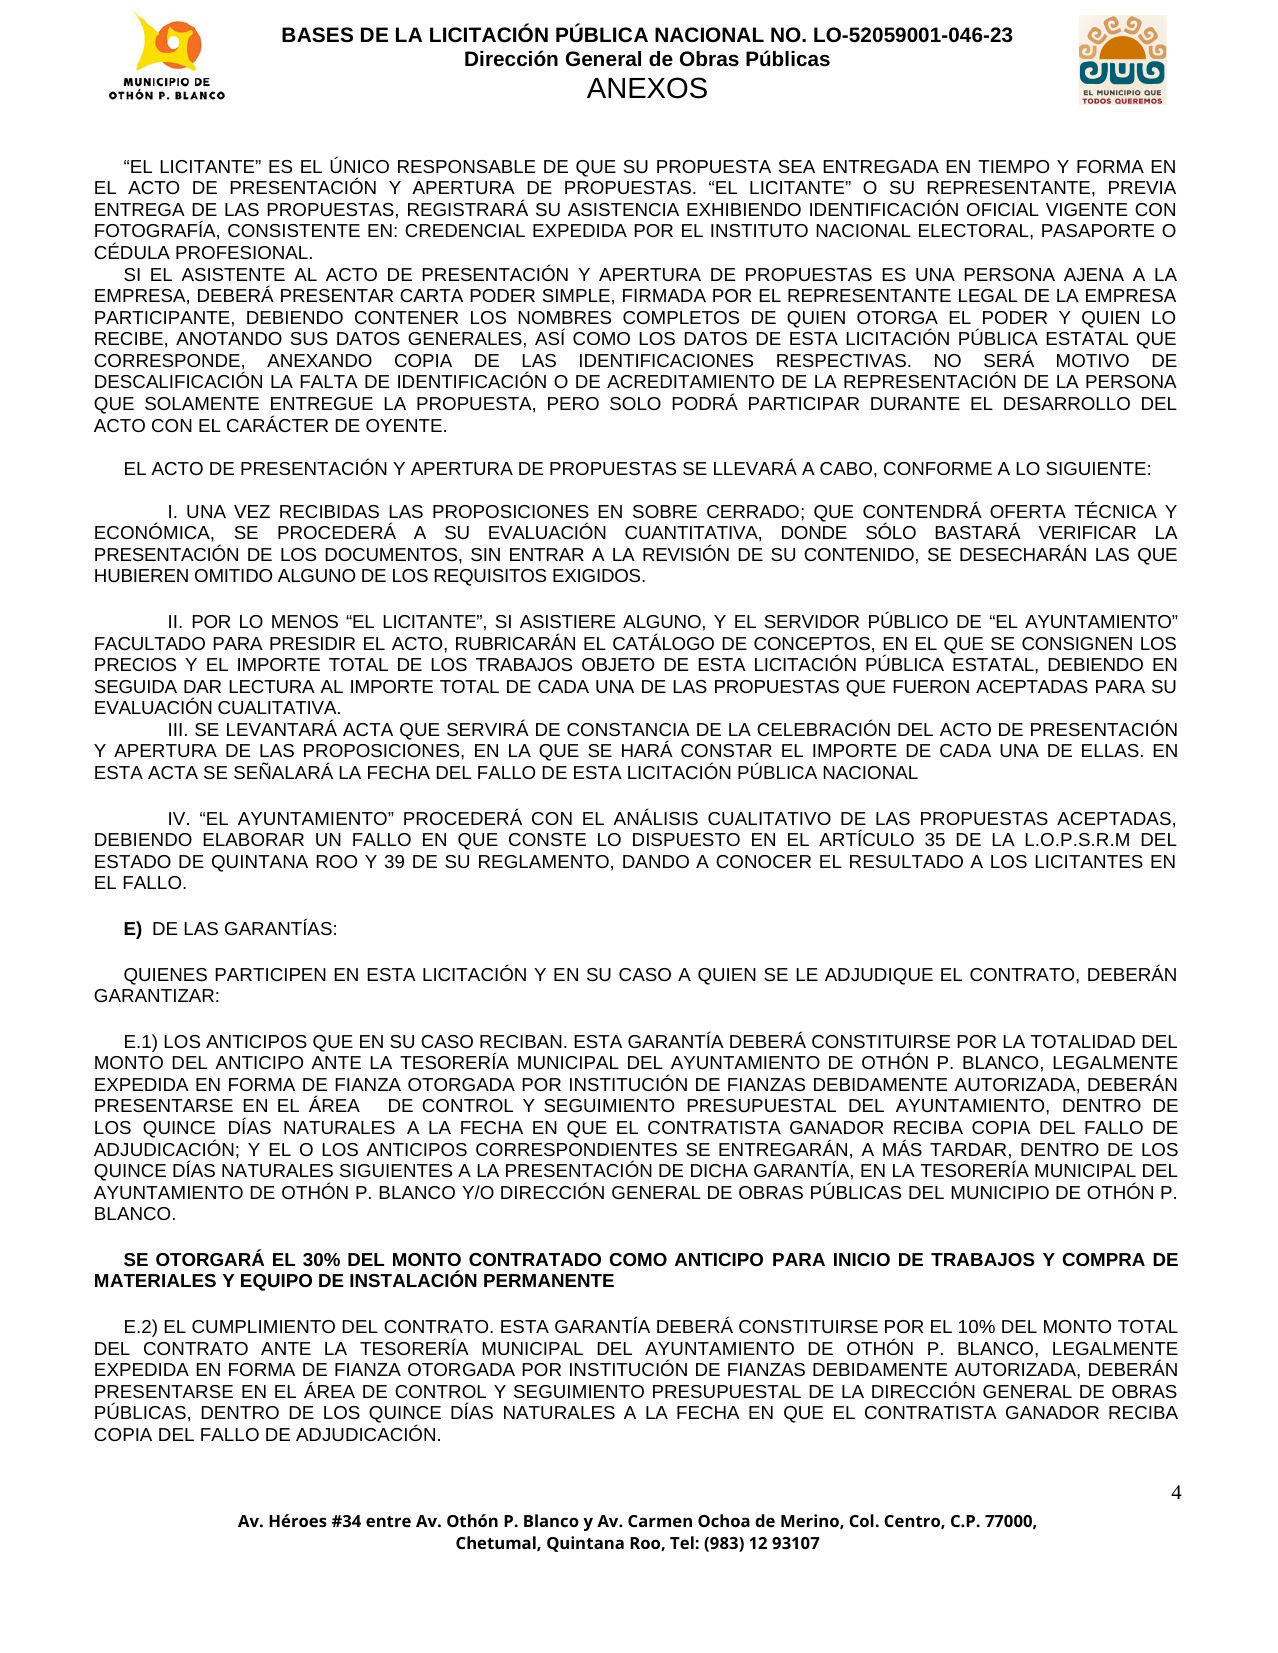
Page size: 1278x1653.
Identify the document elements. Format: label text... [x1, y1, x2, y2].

text I. UNA VEZ RECIBIDAS LAS PROPOSICIONES EN SOBRE CERRADO; QUE CONTENDRÁ OFERTA TÉCNICA Y ECONÓMICA, SE PROCEDERÁ A SU EVALUACIÓN CUANTITATIVA, DONDE SÓLO BASTARÁ VERIFICAR LA PRESENTACIÓN DE LOS DOCUMENTOS, SIN ENTRAR A LA REVISIÓN DE SU CONTENIDO, SE DESECHARÁN LAS QUE HUBIEREN OMITIDO ALGUNO DE LOS REQUISITOS EXIGIDOS. [94, 501, 1178, 587]
text QUIENES PARTICIPEN EN ESTA LICITACIÓN Y EN SU CASO A QUIEN SE LE ADJUDIQUE EL CONTRATO, DEBERÁN GARANTIZAR: [94, 963, 1178, 1007]
text E.1) LOS ANTICIPOS QUE EN SU CASO RECIBAN. ESTA GARANTÍA DEBERÁ CONSTITUIRSE POR LA TOTALIDAD DEL MONTO DEL ANTICIPO ANTE LA TESORERÍA MUNICIPAL DEL AYUNTAMIENTO DE OTHÓN P. BLANCO, LEGALMENTE EXPEDIDA EN FORMA DE FIANZA OTORGADA POR INSTITUCIÓN DE FIANZAS DEBIDAMENTE AUTORIZADA, DEBERÁN PRESENTARSE EN EL ÁREA DE CONTROL Y SEGUIMIENTO PRESUPUESTAL DEL AYUNTAMIENTO, DENTRO DE LOS QUINCE DÍAS NATURALES A LA FECHA EN QUE EL CONTRATISTA GANADOR RECIBA COPIA DEL FALLO DE ADJUDICACIÓN; Y EL O LOS ANTICIPOS CORRESPONDIENTES SE ENTREGARÁN, A MÁS TARDAR, DENTRO DE LOS QUINCE DÍAS NATURALES SIGUIENTES A LA PRESENTACIÓN DE DICHA GARANTÍA, EN LA TESORERÍA MUNICIPAL DEL AYUNTAMIENTO DE OTHÓN P. BLANCO Y/O DIRECCIÓN GENERAL DE OBRAS PÚBLICAS DEL MUNICIPIO DE OTHÓN P. BLANCO. [94, 1031, 1178, 1225]
text “EL LICITANTE” ES EL ÚNICO RESPONSABLE DE QUE SU PROPUESTA SEA ENTREGADA EN TIEMPO Y FORMA EN EL ACTO DE PRESENTACIÓN Y APERTURA DE PROPUESTAS. “EL LICITANTE” O SU REPRESENTANTE, PREVIA ENTREGA DE LAS PROPUESTAS, REGISTRARÁ SU ASISTENCIA EXHIBIENDO IDENTIFICACIÓN OFICIAL VIGENTE CON FOTOGRAFÍA, CONSISTENTE EN: CREDENCIAL EXPEDIDA POR EL INSTITUTO NACIONAL ELECTORAL, PASAPORTE O CÉDULA PROFESIONAL. [94, 156, 1178, 263]
text SE OTORGARÁ EL 30% DEL MONTO CONTRATADO COMO ANTICIPO PARA INICIO DE TRABAJOS Y COMPRA DE MATERIALES Y EQUIPO DE INSTALACIÓN PERMANENTE [94, 1249, 1178, 1292]
picture [1078, 15, 1167, 105]
text EL ACTO DE PRESENTACIÓN Y APERTURA DE PROPUESTAS SE LLEVARÁ A CABO, CONFORME A LO SIGUIENTE: [94, 457, 1178, 479]
picture [104, 0, 237, 114]
text II. POR LO MENOS “EL LICITANTE”, SI ASISTIERE ALGUNO, Y EL SERVIDOR PÚBLICO DE “EL AYUNTAMIENTO” FACULTADO PARA PRESIDIR EL ACTO, RUBRICARÁN EL CATÁLOGO DE CONCEPTOS, EN EL QUE SE CONSIGNEN LOS PRECIOS Y EL IMPORTE TOTAL DE LOS TRABAJOS OBJETO DE ESTA LICITACIÓN PÚBLICA ESTATAL, DEBIENDO EN SEGUIDA DAR LECTURA AL IMPORTE TOTAL DE CADA UNA DE LAS PROPUESTAS QUE FUERON ACEPTADAS PARA SU EVALUACIÓN CUALITATIVA. [94, 611, 1178, 719]
text SI EL ASISTENTE AL ACTO DE PRESENTACIÓN Y APERTURA DE PROPUESTAS ES UNA PERSONA AJENA A LA EMPRESA, DEBERÁ PRESENTAR CARTA PODER SIMPLE, FIRMADA POR EL REPRESENTANTE LEGAL DE LA EMPRESA PARTICIPANTE, DEBIENDO CONTENER LOS NOMBRES COMPLETOS DE QUIEN OTORGA EL PODER Y QUIEN LO RECIBE, ANOTANDO SUS DATOS GENERALES, ASÍ COMO LOS DATOS DE ESTA LICITACIÓN PÚBLICA ESTATAL QUE CORRESPONDE, ANEXANDO COPIA DE LAS IDENTIFICACIONES RESPECTIVAS. NO SERÁ MOTIVO DE DESCALIFICACIÓN LA FALTA DE IDENTIFICACIÓN O DE ACREDITAMIENTO DE LA REPRESENTACIÓN DE LA PERSONA QUE SOLAMENTE ENTREGUE LA PROPUESTA, PERO SOLO PODRÁ PARTICIPAR DURANTE EL DESARROLLO DEL ACTO CON EL CARÁCTER DE OYENTE. [94, 263, 1178, 436]
text IV. “EL AYUNTAMIENTO” PROCEDERÁ CON EL ANÁLISIS CUALITATIVO DE LAS PROPUESTAS ACEPTADAS, DEBIENDO ELABORAR UN FALLO EN QUE CONSTE LO DISPUESTO EN EL ARTÍCULO 35 DE LA L.O.P.S.R.M DEL ESTADO DE QUINTANA ROO Y 39 DE SU REGLAMENTO, DANDO A CONOCER EL RESULTADO A LOS LICITANTES EN EL FALLO. [94, 807, 1178, 894]
text E.2) EL CUMPLIMIENTO DEL CONTRATO. ESTA GARANTÍA DEBERÁ CONSTITUIRSE POR EL 10% DEL MONTO TOTAL DEL CONTRATO ANTE LA TESORERÍA MUNICIPAL DEL AYUNTAMIENTO DE OTHÓN P. BLANCO, LEGALMENTE EXPEDIDA EN FORMA DE FIANZA OTORGADA POR INSTITUCIÓN DE FIANZAS DEBIDAMENTE AUTORIZADA, DEBERÁN PRESENTARSE EN EL ÁREA DE CONTROL Y SEGUIMIENTO PRESUPUESTAL DE LA DIRECCIÓN GENERAL DE OBRAS PÚBLICAS, DENTRO DE LOS QUINCE DÍAS NATURALES A LA FECHA EN QUE EL CONTRATISTA GANADOR RECIBA COPIA DEL FALLO DE ADJUDICACIÓN. [94, 1316, 1178, 1445]
text E) DE LAS GARANTÍAS: [94, 918, 1178, 939]
text III. SE LEVANTARÁ ACTA QUE SERVIRÁ DE CONSTANCIA DE LA CELEBRACIÓN DEL ACTO DE PRESENTACIÓN Y APERTURA DE LAS PROPOSICIONES, EN LA QUE SE HARÁ CONSTAR EL IMPORTE DE CADA UNA DE ELLAS. EN ESTA ACTA SE SEÑALARÁ LA FECHA DEL FALLO DE ESTA LICITACIÓN PÚBLICA NACIONAL [94, 719, 1178, 783]
